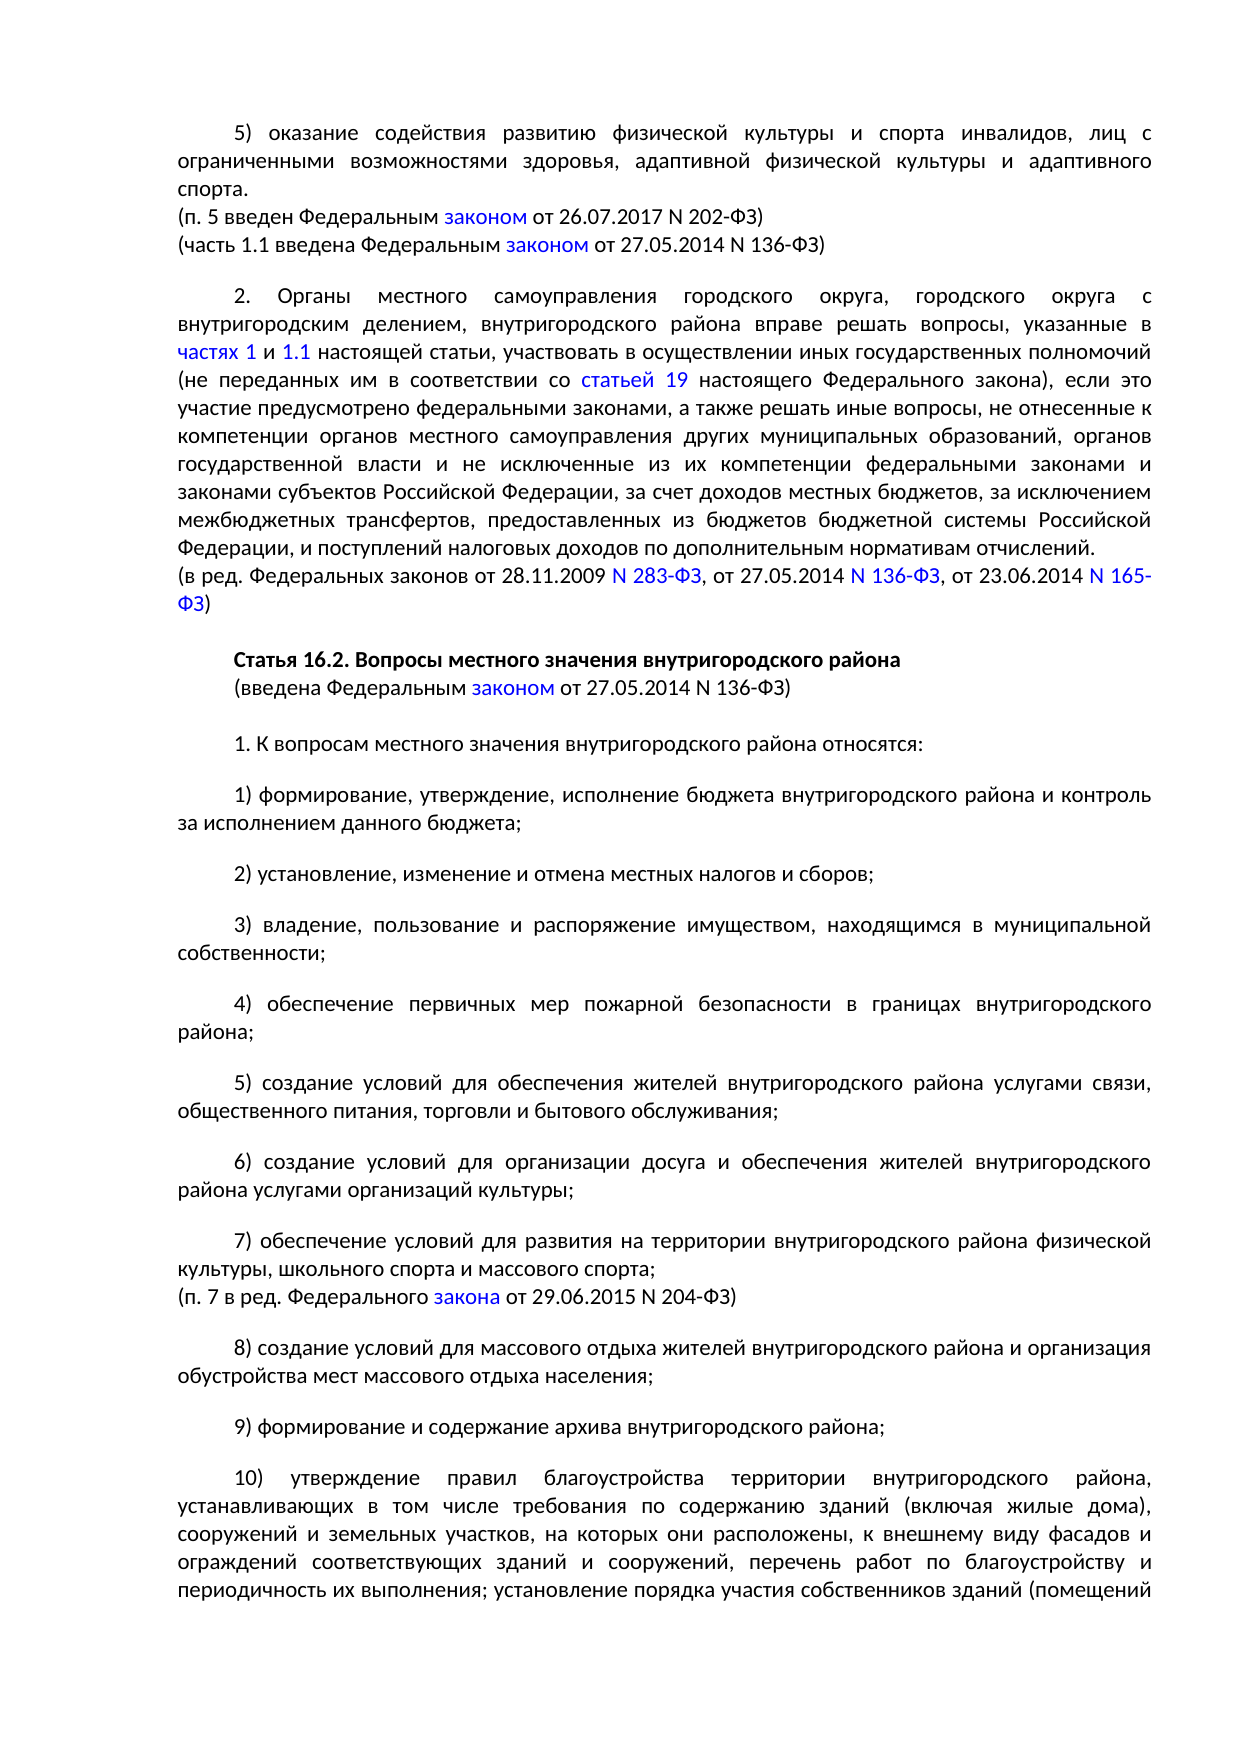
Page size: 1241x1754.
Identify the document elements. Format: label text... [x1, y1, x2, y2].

text (п. 7 в ред. Федерального закона от 29.06.2015 N 204-ФЗ) [177, 1282, 1152, 1310]
text 1. К вопросам местного значения внутригородского района относятся: [177, 729, 1152, 757]
text 2. Органы местного самоуправления городского округа, городского округа с внутригородским делением, внутригородского района вправе решать вопросы, указанные в частях 1 и 1.1 настоящей статьи, участвовать в осуществлении иных государственных полномочий (не переданных им в соответствии со статьей 19 настоящего Федерального закона), если это участие предусмотрено федеральными законами, а также решать иные вопросы, не отнесенные к компетенции органов местного самоуправления других муниципальных образований, органов государственной власти и не исключенные из их компетенции федеральными законами и законами субъектов Российской Федерации, за счет доходов местных бюджетов, за исключением межбюджетных трансфертов, предоставленных из бюджетов бюджетной системы Российской Федерации, и поступлений налоговых доходов по дополнительным нормативам отчислений. [177, 281, 1152, 561]
text 5) оказание содействия развитию физической культуры и спорта инвалидов, лиц с ограниченными возможностями здоровья, адаптивной физической культуры и адаптивного спорта. [177, 118, 1152, 202]
text 1) формирование, утверждение, исполнение бюджета внутригородского района и контроль за исполнением данного бюджета; [177, 780, 1152, 836]
text (введена Федеральным законом от 27.05.2014 N 136-ФЗ) [177, 673, 1152, 701]
text 4) обеспечение первичных мер пожарной безопасности в границах внутригородского района; [177, 989, 1152, 1045]
text (в ред. Федеральных законов от 28.11.2009 N 283-ФЗ, от 27.05.2014 N 136-ФЗ, от 23.06.2014 N 165-ФЗ) [177, 561, 1152, 617]
text 9) формирование и содержание архива внутригородского района; [177, 1412, 1152, 1440]
text (часть 1.1 введена Федеральным законом от 27.05.2014 N 136-ФЗ) [177, 230, 1152, 258]
text 2) установление, изменение и отмена местных налогов и сборов; [177, 859, 1152, 887]
text 5) создание условий для обеспечения жителей внутригородского района услугами связи, общественного питания, торговли и бытового обслуживания; [177, 1068, 1152, 1124]
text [177, 1463, 1152, 1603]
text 7) обеспечение условий для развития на территории внутригородского района физической культуры, школьного спорта и массового спорта; [177, 1226, 1152, 1282]
text 6) создание условий для организации досуга и обеспечения жителей внутригородского района услугами организаций культуры; [177, 1147, 1152, 1203]
text 8) создание условий для массового отдыха жителей внутригородского района и организация обустройства мест массового отдыха населения; [177, 1333, 1152, 1389]
text (п. 5 введен Федеральным законом от 26.07.2017 N 202-ФЗ) [177, 202, 1152, 230]
text Статья 16.2. Вопросы местного значения внутригородского района [177, 645, 1152, 673]
text 3) владение, пользование и распоряжение имуществом, находящимся в муниципальной собственности; [177, 910, 1152, 966]
